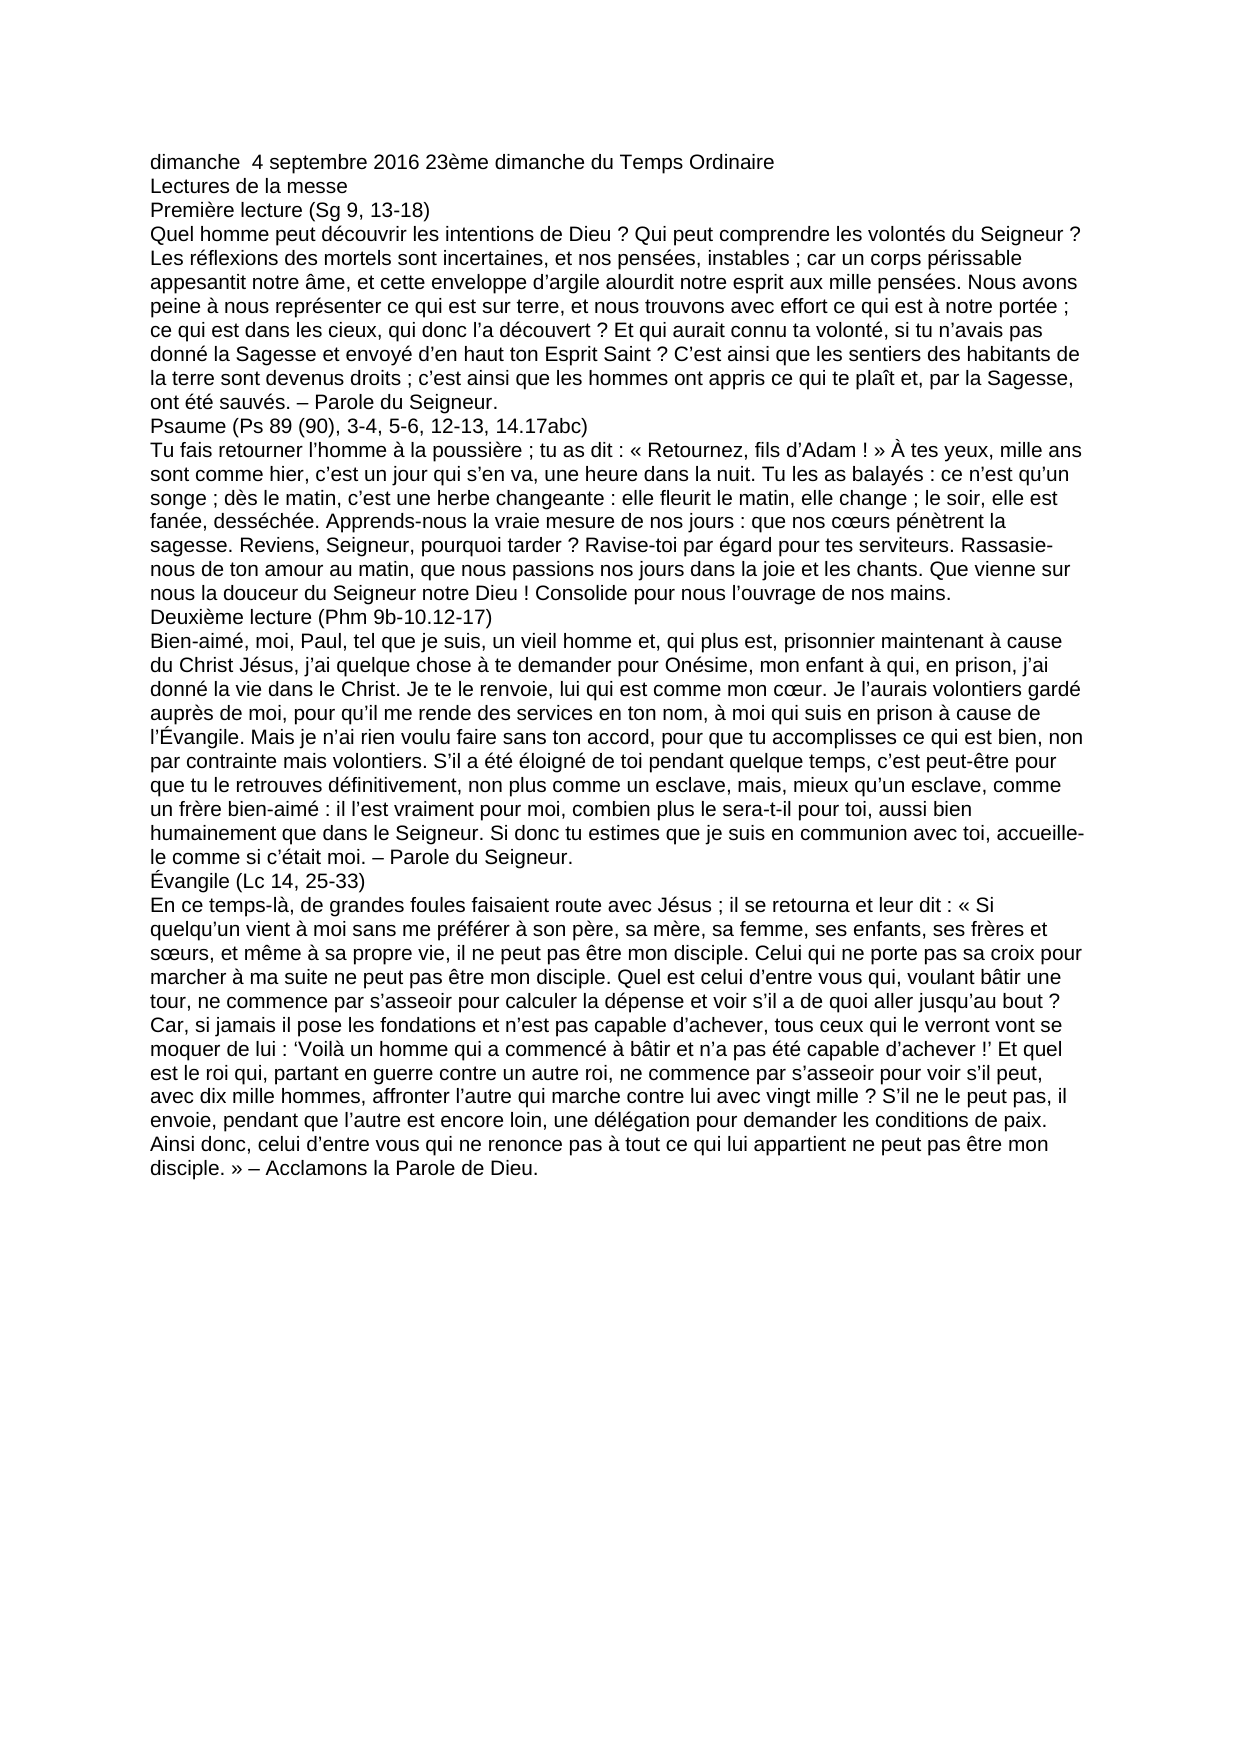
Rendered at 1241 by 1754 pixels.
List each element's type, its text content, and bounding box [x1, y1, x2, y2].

text Quel homme peut découvrir les intentions de Dieu ? Qui peut comprendre les volontés du Seigneur ? Les réflexions des mortels sont incertaines, et nos pensées, instables ; car un corps périssable appesantit notre âme, et cette enveloppe d’argile alourdit notre esprit aux mille pensées. Nous avons peine à nous représenter ce qui est sur terre, et nous trouvons avec effort ce qui est à notre portée ; ce qui est dans les cieux, qui donc l’a découvert ? Et qui aurait connu ta volonté, si tu n’avais pas donné la Sagesse et envoyé d’en haut ton Esprit Saint ? C’est ainsi que les sentiers des habitants de la terre sont devenus droits ; c’est ainsi que les hommes ont appris ce qui te plaît et, par la Sagesse, ont été sauvés. – Parole du Seigneur. [150, 222, 1090, 413]
text Bien-aimé, moi, Paul, tel que je suis, un vieil homme et, qui plus est, prisonnier maintenant à cause du Christ Jésus, j’ai quelque chose à te demander pour Onésime, mon enfant à qui, en prison, j’ai donné la vie dans le Christ. Je te le renvoie, lui qui est comme mon cœur. Je l’aurais volontiers gardé auprès de moi, pour qu’il me rende des services en ton nom, à moi qui suis en prison à cause de l’Évangile. Mais je n’ai rien voulu faire sans ton accord, pour que tu accomplisses ce qui est bien, non par contrainte mais volontiers. S’il a été éloigné de toi pendant quelque temps, c’est peut-être pour que tu le retrouves définitivement, non plus comme un esclave, mais, mieux qu’un esclave, comme un frère bien-aimé : il l’est vraiment pour moi, combien plus le sera-t-il pour toi, aussi bien humainement que dans le Seigneur. Si donc tu estimes que je suis en communion avec toi, accueille-le comme si c’était moi. – Parole du Seigneur. [150, 629, 1090, 869]
text Tu fais retourner l’homme à la poussière ; tu as dit : « Retournez, fils d’Adam ! » À tes yeux, mille ans sont comme hier, c’est un jour qui s’en va, une heure dans la nuit. Tu les as balayés : ce n’est qu’un songe ; dès le matin, c’est une herbe changeante : elle fleurit le matin, elle change ; le soir, elle est fanée, desséchée. Apprends-nous la vraie mesure de nos jours : que nos cœurs pénètrent la sagesse. Reviens, Seigneur, pourquoi tarder ? Ravise-toi par égard pour tes serviteurs. Rassasie-nous de ton amour au matin, que nous passions nos jours dans la joie et les chants. Que vienne sur nous la douceur du Seigneur notre Dieu ! Consolide pour nous l’ouvrage de nos mains. [150, 437, 1090, 605]
text En ce temps-là, de grandes foules faisaient route avec Jésus ; il se retourna et leur dit : « Si quelqu’un vient à moi sans me préférer à son père, sa mère, sa femme, ses enfants, ses frères et sœurs, et même à sa propre vie, il ne peut pas être mon disciple. Celui qui ne porte pas sa croix pour marcher à ma suite ne peut pas être mon disciple. Quel est celui d’entre vous qui, voulant bâtir une tour, ne commence par s’asseoir pour calculer la dépense et voir s’il a de quoi aller jusqu’au bout ? Car, si jamais il pose les fondations et n’est pas capable d’achever, tous ceux qui le verront vont se moquer de lui : ‘Voilà un homme qui a commencé à bâtir et n’a pas été capable d’achever !’ Et quel est le roi qui, partant en guerre contre un autre roi, ne commence par s’asseoir pour voir s’il peut, avec dix mille hommes, affronter l’autre qui marche contre lui avec vingt mille ? S’il ne le peut pas, il envoie, pendant que l’autre est encore loin, une délégation pour demander les conditions de paix. Ainsi donc, celui d’entre vous qui ne renonce pas à tout ce qui lui appartient ne peut pas être mon disciple. » – Acclamons la Parole de Dieu. [150, 893, 1090, 1180]
